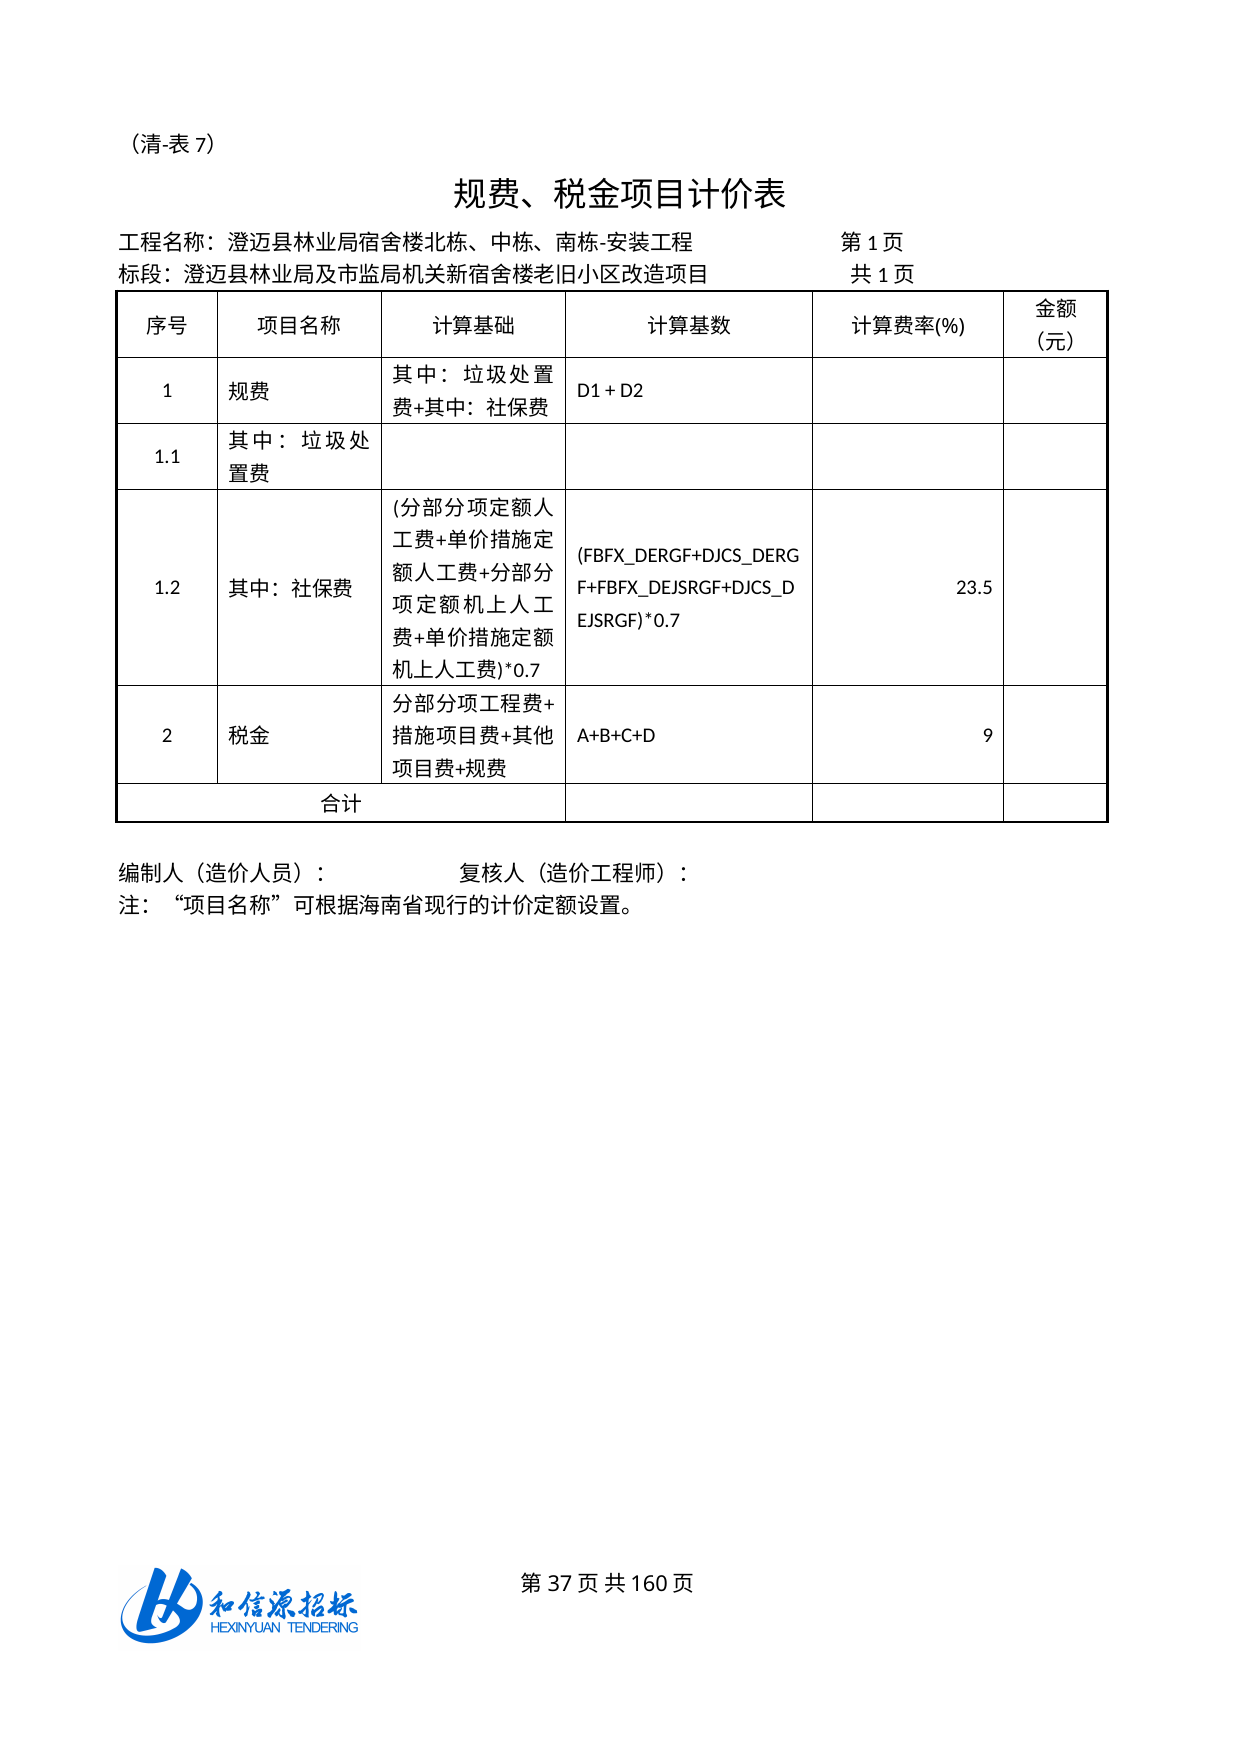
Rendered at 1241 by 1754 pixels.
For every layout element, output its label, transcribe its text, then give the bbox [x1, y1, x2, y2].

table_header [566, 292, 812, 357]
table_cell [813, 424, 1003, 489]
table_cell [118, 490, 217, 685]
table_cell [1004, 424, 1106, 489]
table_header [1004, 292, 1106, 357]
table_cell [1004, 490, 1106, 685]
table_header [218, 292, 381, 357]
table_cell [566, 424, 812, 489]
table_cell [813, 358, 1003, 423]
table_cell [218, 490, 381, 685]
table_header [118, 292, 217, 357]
text （清-表7） [118, 127, 1122, 159]
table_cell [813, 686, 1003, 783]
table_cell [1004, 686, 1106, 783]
text 规费、税金项目计价表 [118, 159, 1122, 224]
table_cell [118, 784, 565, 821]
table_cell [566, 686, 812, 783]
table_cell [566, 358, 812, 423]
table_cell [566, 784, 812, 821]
text 工程名称：澄迈县林业局宿舍楼北栋、中栋、南栋-安装工程 第1页 [118, 224, 1122, 257]
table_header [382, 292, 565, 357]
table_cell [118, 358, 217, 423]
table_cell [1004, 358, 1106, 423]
text 标段：澄迈县林业局及市监局机关新宿舍楼老旧小区改造项目 共1 页 [118, 257, 1122, 289]
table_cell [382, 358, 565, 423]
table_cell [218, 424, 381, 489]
picture [118, 1565, 362, 1651]
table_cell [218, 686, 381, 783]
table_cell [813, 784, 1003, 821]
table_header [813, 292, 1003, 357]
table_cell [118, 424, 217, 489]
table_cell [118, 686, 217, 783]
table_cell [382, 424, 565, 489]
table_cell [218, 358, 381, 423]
text 编制人（造价人员）： 复核人（造价工程师）： [118, 855, 1122, 888]
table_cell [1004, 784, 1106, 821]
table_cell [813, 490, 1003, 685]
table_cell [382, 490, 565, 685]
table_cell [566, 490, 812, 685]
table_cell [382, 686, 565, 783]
text 注：“项目名称”可根据海南省现行的计价定额设置。 [118, 888, 1122, 920]
